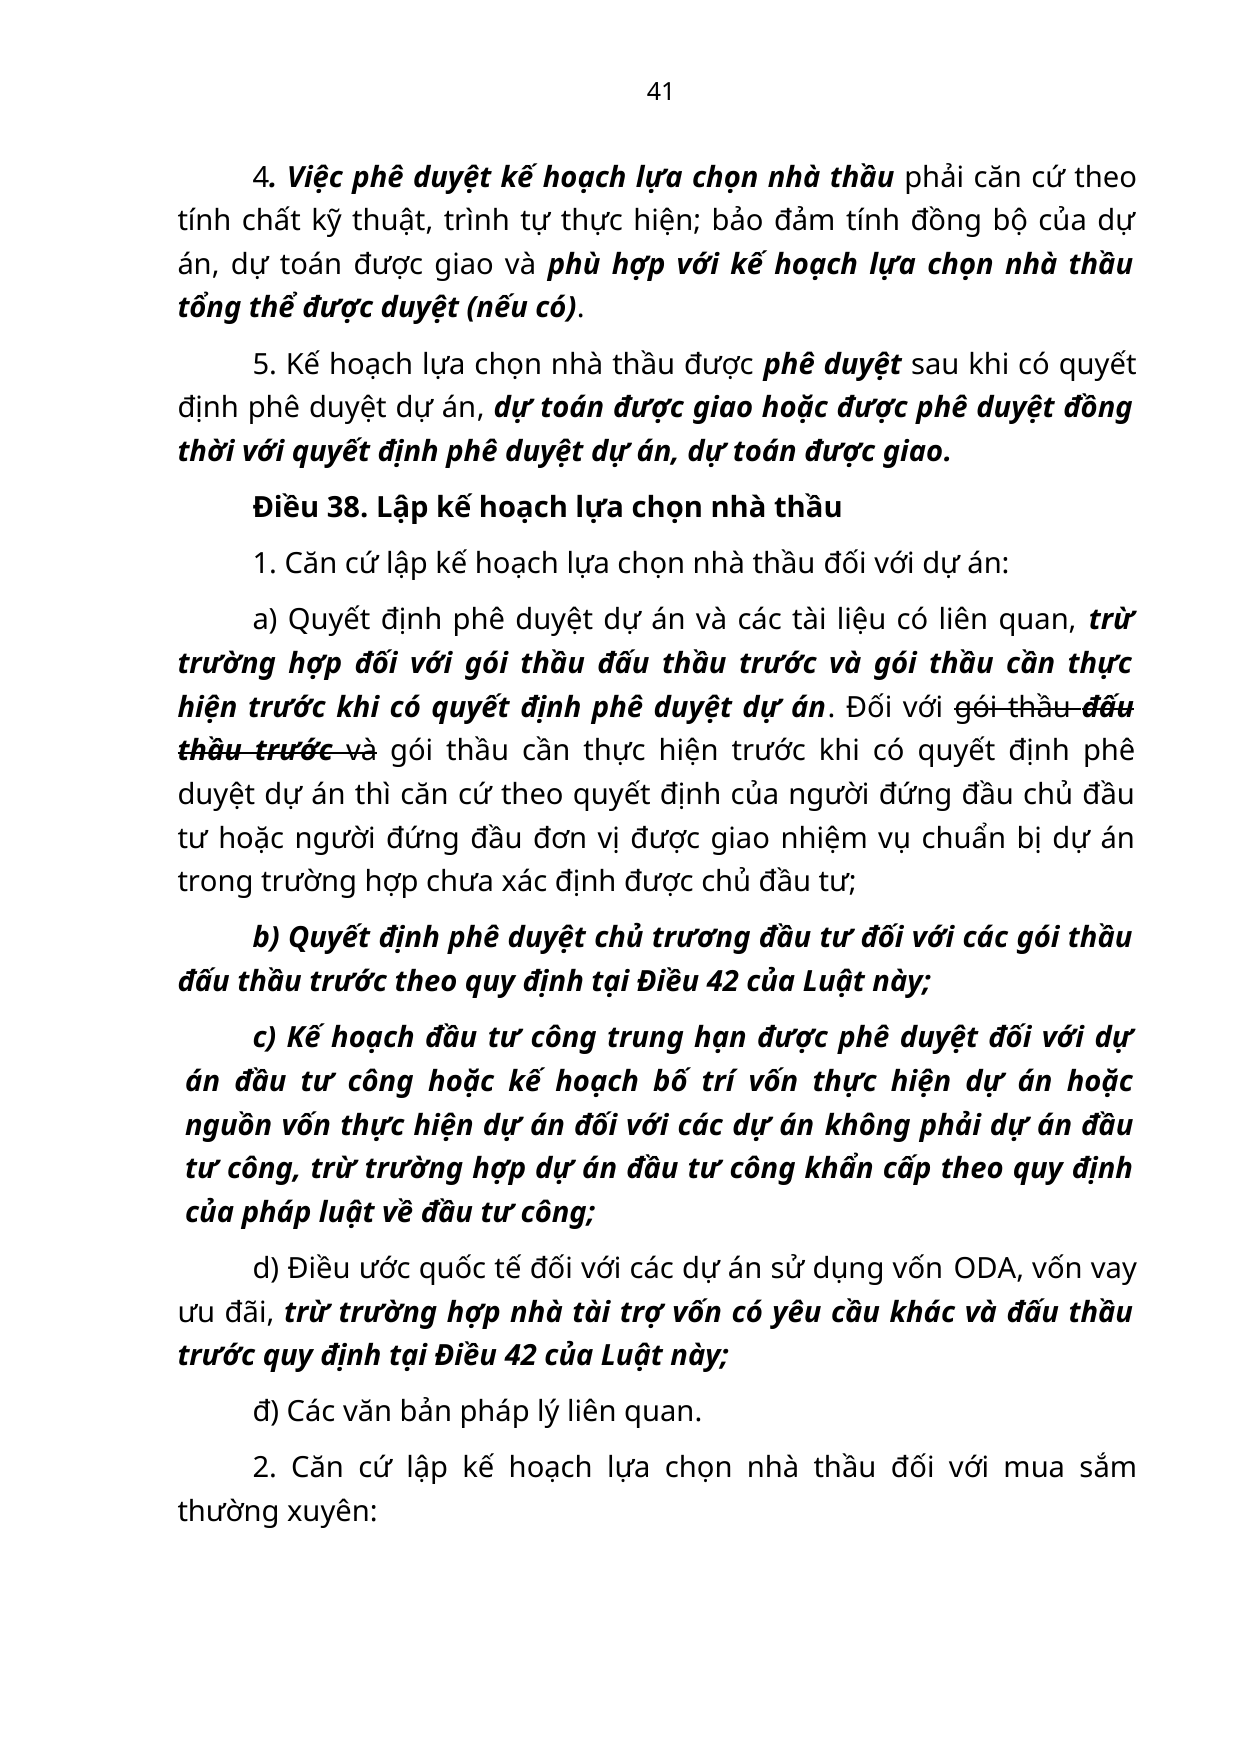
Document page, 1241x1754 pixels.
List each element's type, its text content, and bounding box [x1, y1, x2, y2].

text đ) Các văn bản pháp lý liên quan. [177, 1391, 1137, 1430]
text Điều 38. Lập kế hoạch lựa chọn nhà thầu [177, 486, 1137, 526]
text 2. Căn cứ lập kế hoạch lựa chọn nhà thầu đối với mua sắm thường xuyên: [177, 1447, 1137, 1530]
text 1. Căn cứ lập kế hoạch lựa chọn nhà thầu đối với dự án: [177, 542, 1137, 582]
text d) Điều ước quốc tế đối với các dự án sử dụng vốn ODA, vốn vay ưu đãi, trừ trường hợp nhà tài trợ vốn có yêu cầu khác và đấu thầu trước quy định tại Điều 42 của Luật này; [177, 1247, 1137, 1374]
text b) Quyết định phê duyệt chủ trương đầu tư đối với các gói thầu đấu thầu trước theo quy định tại Điều 42 của Luật này; [177, 917, 1137, 1000]
text c) Kế hoạch đầu tư công trung hạn được phê duyệt đối với dự án đầu tư công hoặc kế hoạch bố trí vốn thực hiện dự án hoặc nguồn vốn thực hiện dự án đối với các dự án không phải dự án đầu tư công, trừ trường hợp dự án đầu tư công khẩn cấp theo quy định của pháp luật về đầu tư công; [185, 1016, 1137, 1231]
text 4. Việc phê duyệt kế hoạch lựa chọn nhà thầu phải căn cứ theo tính chất kỹ thuật, trình tự thực hiện; bảo đảm tính đồng bộ của dự án, dự toán được giao và phù hợp với kế hoạch lựa chọn nhà thầu tổng thể được duyệt (nếu có). [177, 156, 1137, 326]
text 5. Kế hoạch lựa chọn nhà thầu được phê duyệt sau khi có quyết định phê duyệt dự án, dự toán được giao hoặc được phê duyệt đồng thời với quyết định phê duyệt dự án, dự toán được giao. [177, 343, 1137, 470]
text a) Quyết định phê duyệt dự án và các tài liệu có liên quan, trừ trường hợp đối với gói thầu đấu thầu trước và gói thầu cần thực hiện trước khi có quyết định phê duyệt dự án. Đối với gói thầu đấu thầu trước và gói thầu cần thực hiện trước khi có quyết định phê duyệt dự án thì căn cứ theo quyết định của người đứng đầu chủ đầu tư hoặc người đứng đầu đơn vị được giao nhiệm vụ chuẩn bị dự án trong trường hợp chưa xác định được chủ đầu tư; [177, 599, 1137, 900]
